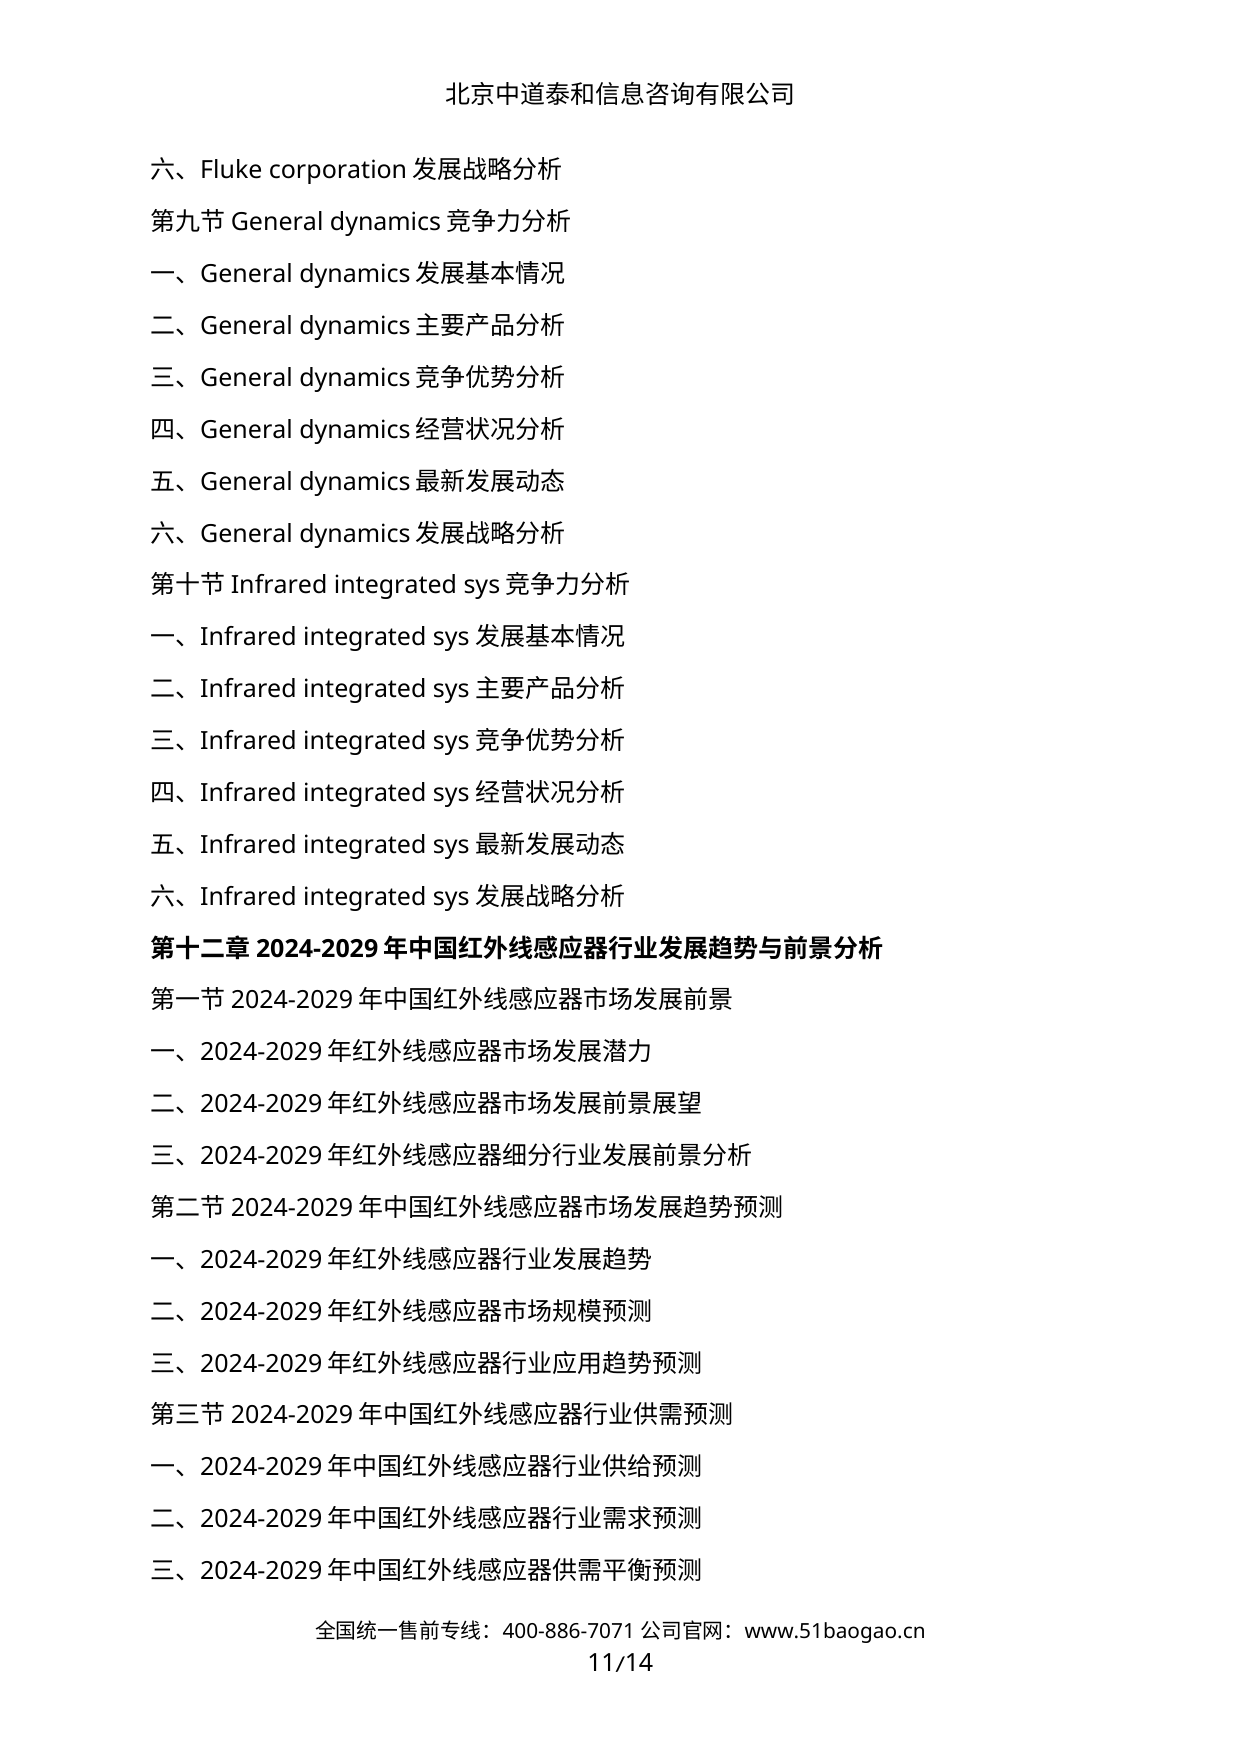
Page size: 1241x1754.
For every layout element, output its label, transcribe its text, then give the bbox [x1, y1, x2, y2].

text 第十二章 2024-2029年中国红外线感应器行业发展趋势与前景分析 [150, 928, 1090, 964]
text 三、2024-2029年红外线感应器行业应用趋势预测 [150, 1343, 1090, 1379]
text 三、General dynamics竞争优势分析 [150, 357, 1090, 394]
text 六、Infrared integrated sys发展战略分析 [150, 876, 1090, 912]
text 一、2024-2029年红外线感应器行业发展趋势 [150, 1239, 1090, 1276]
text 第三节 2024-2029年中国红外线感应器行业供需预测 [150, 1395, 1090, 1431]
text 一、2024-2029年红外线感应器市场发展潜力 [150, 1032, 1090, 1068]
text 第十节 Infrared integrated sys竞争力分析 [150, 565, 1090, 601]
text 四、Infrared integrated sys经营状况分析 [150, 772, 1090, 809]
text 六、Fluke corporation发展战略分析 [150, 150, 1090, 186]
text 一、General dynamics发展基本情况 [150, 254, 1090, 290]
text 第一节 2024-2029年中国红外线感应器市场发展前景 [150, 980, 1090, 1016]
text 三、Infrared integrated sys竞争优势分析 [150, 721, 1090, 757]
text 二、2024-2029年红外线感应器市场发展前景展望 [150, 1084, 1090, 1120]
text 二、Infrared integrated sys主要产品分析 [150, 669, 1090, 705]
text 二、2024-2029年红外线感应器市场规模预测 [150, 1291, 1090, 1327]
text 第九节 General dynamics竞争力分析 [150, 202, 1090, 238]
text 三、2024-2029年中国红外线感应器供需平衡预测 [150, 1551, 1090, 1587]
text 第二节 2024-2029年中国红外线感应器市场发展趋势预测 [150, 1187, 1090, 1224]
text 五、General dynamics最新发展动态 [150, 461, 1090, 497]
text 六、General dynamics发展战略分析 [150, 513, 1090, 549]
text 三、2024-2029年红外线感应器细分行业发展前景分析 [150, 1136, 1090, 1172]
text 一、2024-2029年中国红外线感应器行业供给预测 [150, 1447, 1090, 1483]
text 二、2024-2029年中国红外线感应器行业需求预测 [150, 1499, 1090, 1535]
text 五、Infrared integrated sys最新发展动态 [150, 824, 1090, 861]
text 二、General dynamics主要产品分析 [150, 306, 1090, 342]
text 四、General dynamics经营状况分析 [150, 409, 1090, 446]
text 一、Infrared integrated sys发展基本情况 [150, 617, 1090, 653]
